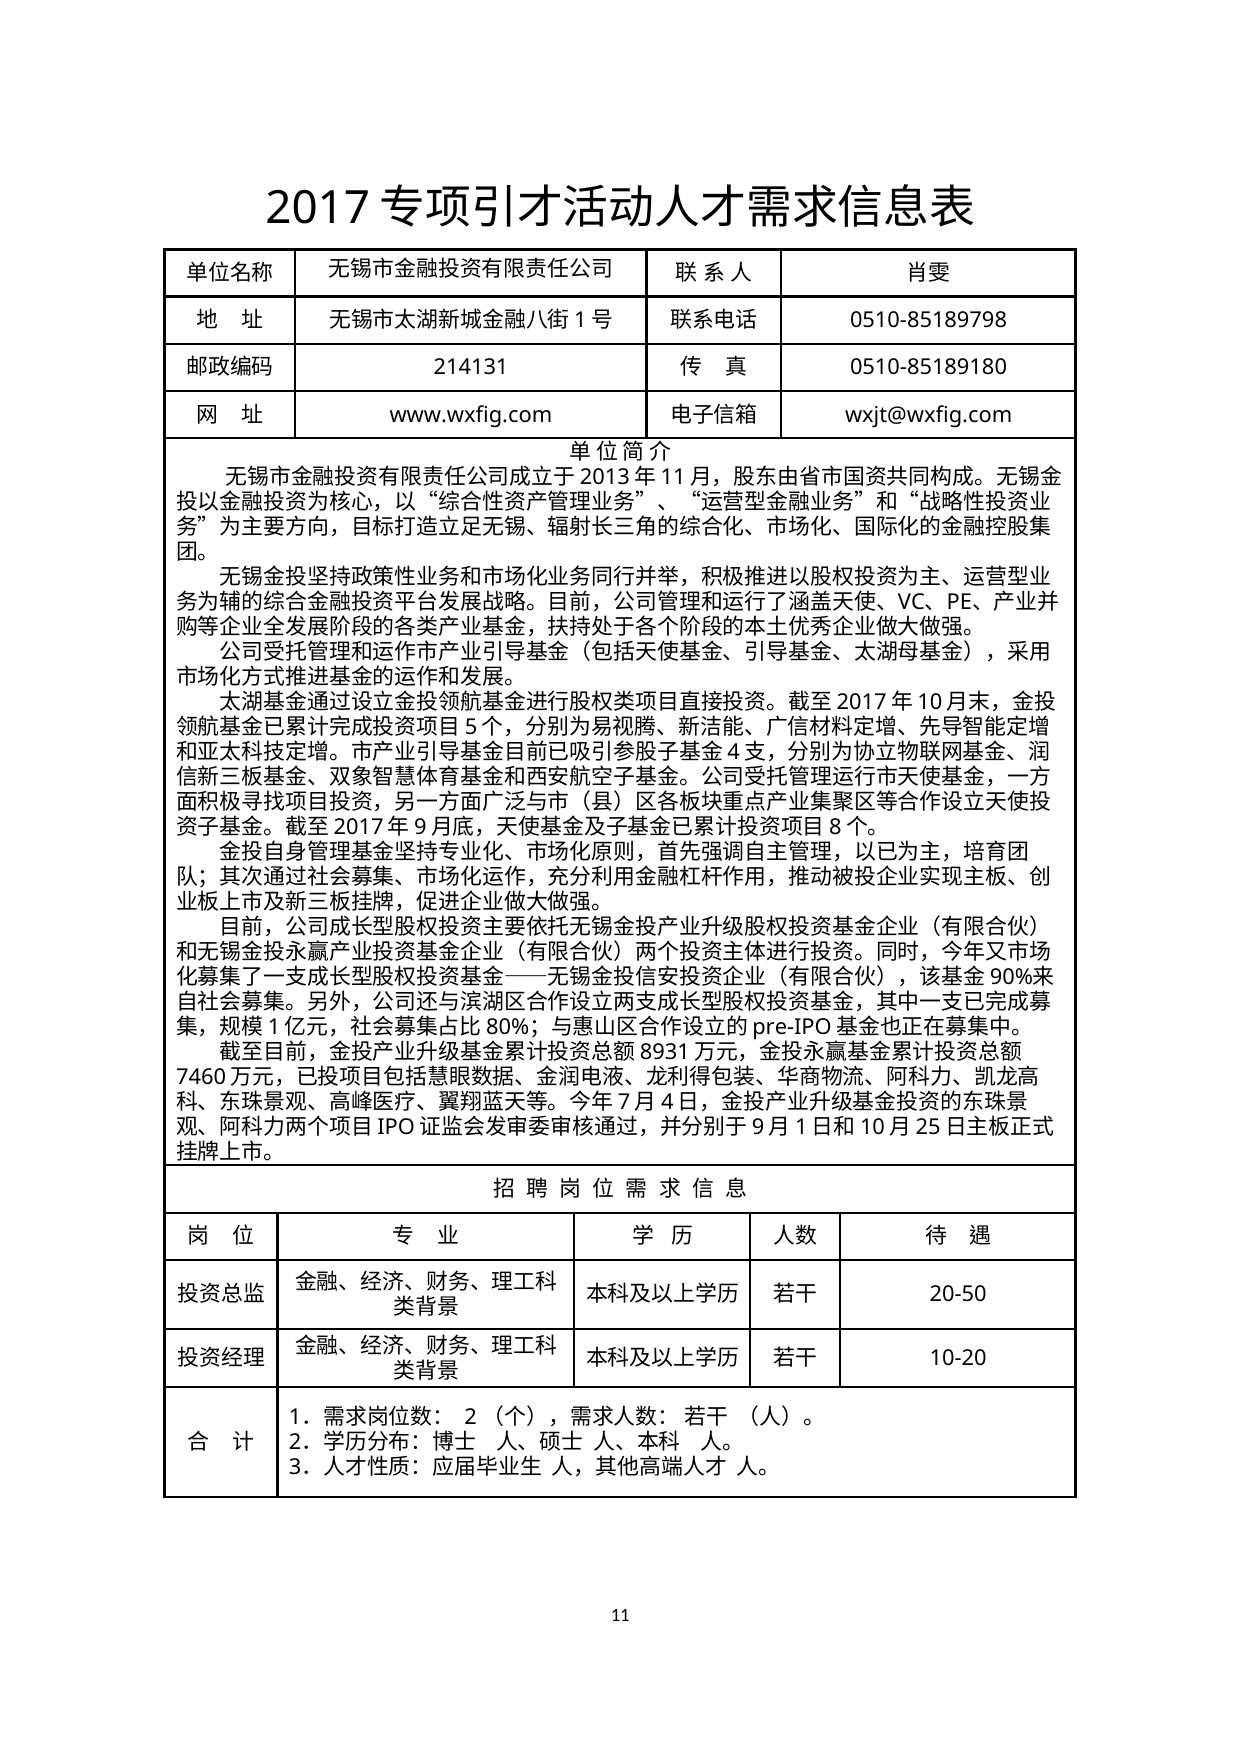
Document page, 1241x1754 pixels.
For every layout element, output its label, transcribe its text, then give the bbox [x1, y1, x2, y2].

table_cell 邮政编码 [166, 345, 294, 390]
table_cell 投资总监 [166, 1261, 276, 1328]
table_cell 0510-85189798 [782, 298, 1074, 343]
table_cell 无锡市太湖新城金融八街1号 [296, 298, 645, 343]
table_cell 岗 位 [166, 1214, 276, 1259]
table_cell 1．需求岗位数： 2 （个），需求人数： 若干 （人）。 2．学历分布：博士 人、硕士 人、本科 人。 3．人才性质：应届毕业生 人，其他高端人才 人。 [279, 1388, 1074, 1496]
table_cell 网 址 [166, 392, 294, 437]
table_cell 10-20 [841, 1330, 1074, 1386]
table_cell 若干 [751, 1330, 839, 1386]
table_cell wxjt@wxfig.com [782, 392, 1074, 437]
table_cell 金融、经济、财务、理工科类背景 [279, 1330, 573, 1386]
text 2017专项引才活动人才需求信息表 [159, 177, 1081, 236]
table_cell 联系电话 [648, 298, 780, 343]
table_cell 专 业 [279, 1214, 573, 1259]
table_cell 待 遇 [841, 1214, 1074, 1259]
table_cell 传 真 [648, 345, 780, 390]
table_cell 人数 [751, 1214, 839, 1259]
table_cell 招 聘 岗 位 需 求 信 息 [166, 1166, 1074, 1212]
table_cell 电子信箱 [648, 392, 780, 437]
table_header 联 系 人 [648, 251, 780, 295]
table_cell www.wxfig.com [296, 392, 645, 437]
table_cell 20-50 [841, 1261, 1074, 1328]
table_header 肖雯 [782, 251, 1074, 295]
table_cell 合 计 [166, 1388, 276, 1496]
table_cell 214131 [296, 345, 645, 390]
table_cell 金融、经济、财务、理工科类背景 [279, 1261, 573, 1328]
table_cell 若干 [751, 1261, 839, 1328]
table_cell 本科及以上学历 [575, 1330, 749, 1386]
table_cell 本科及以上学历 [575, 1261, 749, 1328]
table_cell 地 址 [166, 298, 294, 343]
table_cell 投资经理 [166, 1330, 276, 1386]
table_header 单位名称 [166, 251, 294, 295]
table_cell 0510-85189180 [782, 345, 1074, 390]
table_cell 学 历 [575, 1214, 749, 1259]
table_header 无锡市金融投资有限责任公司 [296, 251, 645, 295]
table_cell 单 位 简 介 无锡市金融投资有限责任公司成立于2013年11月，股东由省市国资共同构成。无锡金投以金融投资为核心，以“综合性资产管理业务”、“运营型金融业务”和“战略性投资业务”为主要方向，目标打造立足无锡、辐射长三角的综合化、市场化、国际化的金融控股集团。 无锡金投坚持政策性业务和市场化业务同行并举，积极推进以股权投资为主、运营型业务为辅的综合金融投资平台发展战略。目前，公司管理和运行了涵盖天使、VC、PE、产业并购等企业全发展阶段的各类产业基金，扶持处于各个阶段的本土优秀企业做大做强。 公司受托管理和运作市产业引导基金（包括天使基金、引导基金、太湖母基金），采用市场化方式推进基金的运作和发展。 太湖基金通过设立金投领航基金进行股权类项目直接投资。截至2017年10月末，金投领航基金已累计完成投资项目5个，分别为易视腾、新洁能、广信材料定增、先导智能定增和亚太科技定增。市产业引导基金目前已吸引参股子基金4支，分别为协立物联网基金、润信新三板基金、双象智慧体育基金和西安航空子基金。公司受托管理运行市天使基金，一方面积极寻找项目投资，另一方面广泛与市（县）区各板块重点产业集聚区等合作设立天使投资子基金。截至2017年9月底，天使基金及子基金已累计投资项目8个。 金投自身管理基金坚持专业化、市场化原则，首先强调自主管理，以已为主，培育团队；其次通过社会募集、市场化运作，充分利用金融杠杆作用，推动被投企业实现主板、创业板上市及新三板挂牌，促进企业做大做强。 目前，公司成长型股权投资主要依托无锡金投产业升级股权投资基金企业（有限合伙）和无锡金投永赢产业投资基金企业（有限合伙）两个投资主体进行投资。同时，今年又市场化募集了一支成长型股权投资基金——无锡金投信安投资企业（有限合伙），该基金90%来自社会募集。另外，公司还与滨湖区合作设立两支成长型股权投资基金，其中一支已完成募集，规模1亿元，社会募集占比80%；与惠山区合作设立的pre-IPO基金也正在募集中。 截至目前，金投产业升级基金累计投资总额8931万元，金投永赢基金累计投资总额7460万元，已投项目包括慧眼数据、金润电液、龙利得包装、华商物流、阿科力、凯龙高科、东珠景观、高峰医疗、翼翔蓝天等。今年7月4日，金投产业升级基金投资的东珠景观、阿科力两个项目IPO证监会发审委审核通过，并分别于9月1日和10月25日主板正式挂牌上市。 [166, 439, 1074, 1164]
